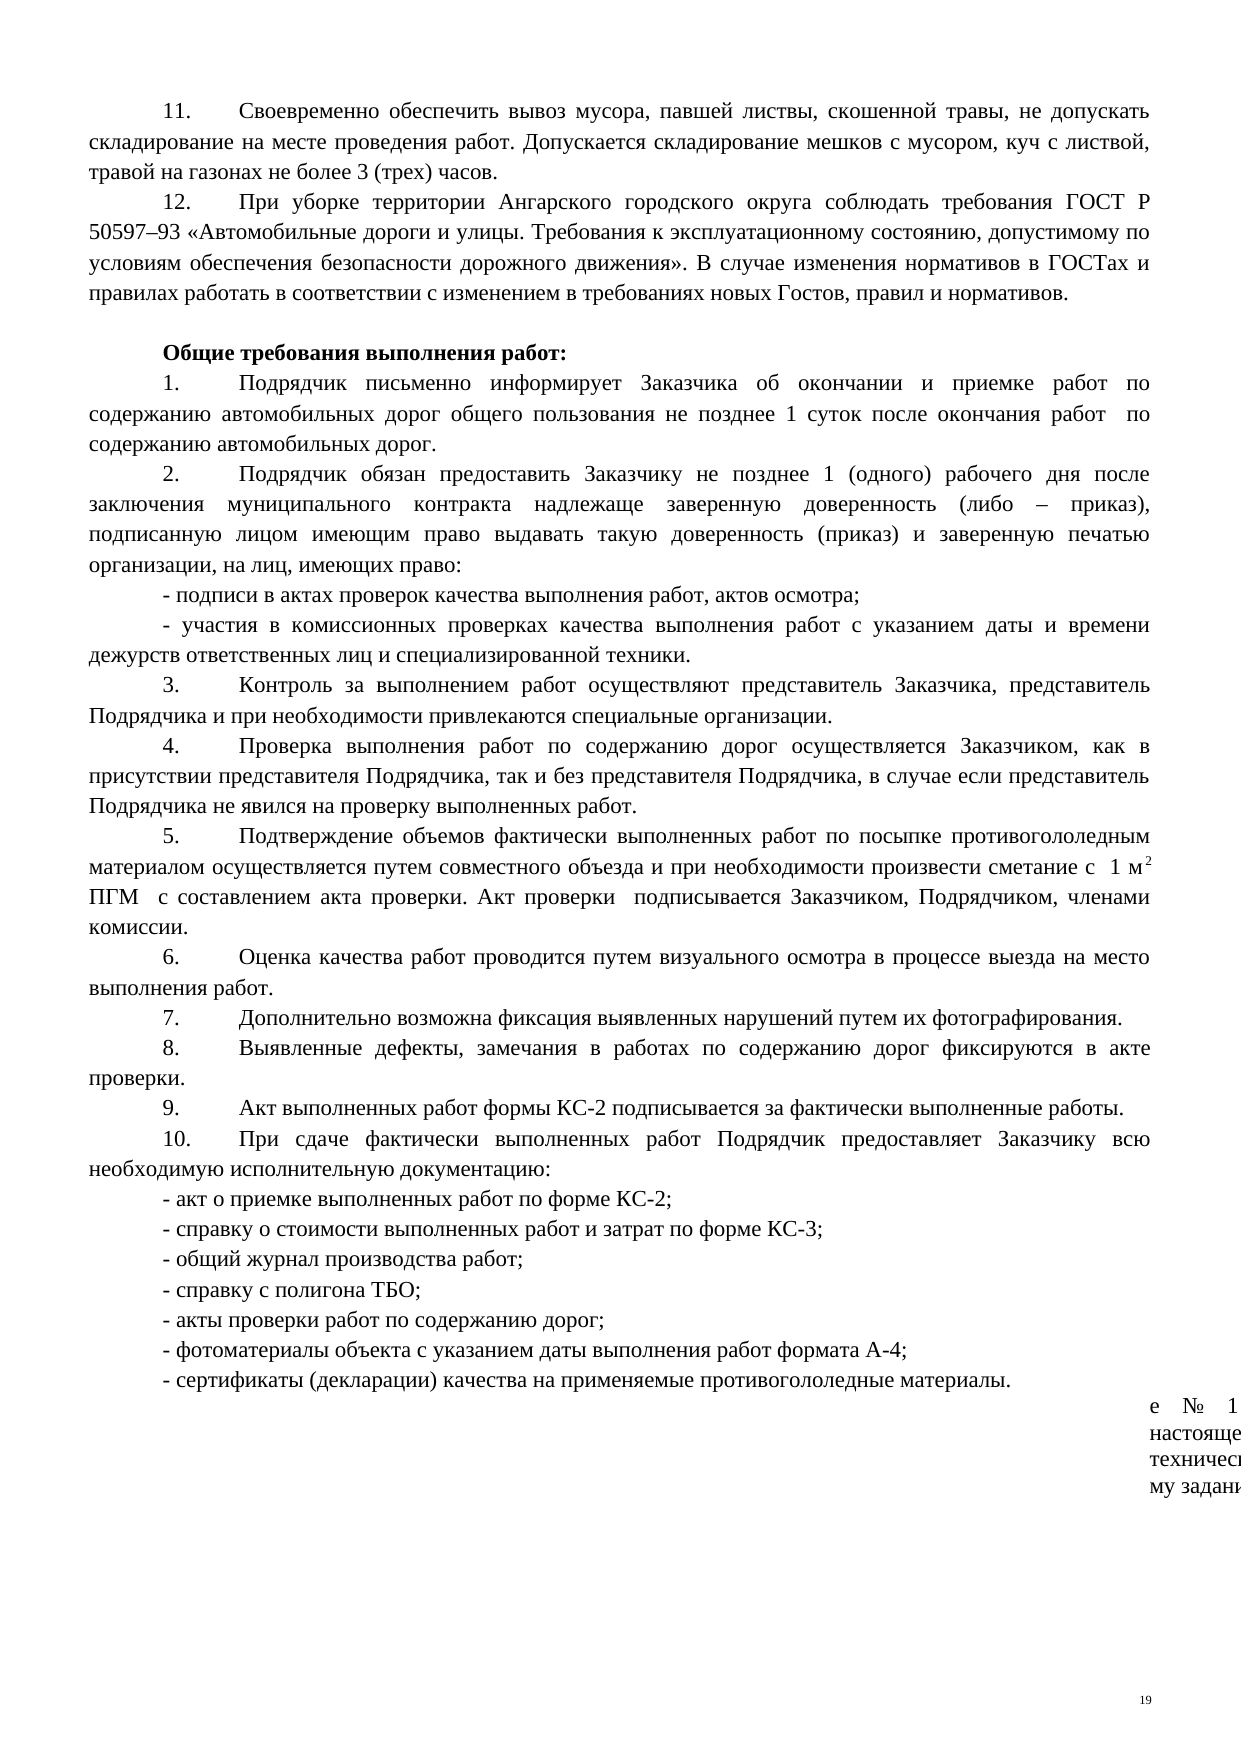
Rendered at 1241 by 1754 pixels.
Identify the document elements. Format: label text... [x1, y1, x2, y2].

list Контроль за выполнением работ осуществляют представитель Заказчика, представитель Подрядчика и при необходимости привлекаются специальные организации. [89, 671, 1152, 728]
list При уборке территории Ангарского городского округа соблюдать требования ГОСТ Р 50597–93 «Автомобильные дороги и улицы. Требования к эксплуатационному состоянию, допустимому по условиям обеспечения безопасности дорожного движения». В случае изменения нормативов в ГОСТах и правилах работать в соответствии с изменением в требованиях новых Гостов, правил и нормативов. [89, 188, 1152, 305]
text - фотоматериалы объекта с указанием даты выполнения работ формата А-4; [89, 1336, 1152, 1362]
list При сдаче фактически выполненных работ Подрядчик предоставляет Заказчику всю необходимую исполнительную документацию: [89, 1124, 1152, 1181]
list Своевременно обеспечить вывоз мусора, павшей листвы, скошенной травы, не допускать складирование на месте проведения работ. Допускается складирование мешков с мусором, куч с листвой, травой на газонах не более 3 (трех) часов. [89, 97, 1152, 184]
list Оценка качества работ проводится путем визуального осмотра в процессе выезда на место выполнения работ. [89, 943, 1152, 1000]
list Проверка выполнения работ по содержанию дорог осуществляется Заказчиком, как в присутствии представителя Подрядчика, так и без представителя Подрядчика, в случае если представитель Подрядчика не явился на проверку выполненных работ. [89, 732, 1152, 819]
text Общие требования выполнения работ: [89, 339, 1152, 366]
list Дополнительно возможна фиксация выявленных нарушений путем их фотографирования. [89, 1004, 1152, 1030]
text - справку о стоимости выполненных работ и затрат по форме КС-3; [89, 1215, 1152, 1242]
list Выявленные дефекты, замечания в работах по содержанию дорог фиксируются в акте проверки. [89, 1034, 1152, 1091]
text - акт о приемке выполненных работ по форме КС-2; [89, 1185, 1152, 1211]
text - подписи в актах проверок качества выполнения работ, актов осмотра; [89, 581, 1152, 607]
list Подтверждение объемов фактически выполненных работ по посыпке противогололедным материалом осуществляется путем совместного объезда и при необходимости произвести сметание с 1 м2 ПГМ с составлением акта проверки. Акт проверки подписывается Заказчиком, Подрядчиком, членами комиссии. [89, 822, 1152, 939]
text - общий журнал производства работ; [89, 1245, 1152, 1272]
list Подрядчик письменно информирует Заказчика об окончании и приемке работ по содержанию автомобильных дорог общего пользования не позднее 1 суток после окончания работ по содержанию автомобильных дорог. [89, 369, 1152, 456]
text - акты проверки работ по содержанию дорог; [89, 1306, 1152, 1332]
text - сертификаты (декларации) качества на применяемые противогололедные материалы. [89, 1366, 1152, 1393]
text - справку с полигона ТБО; [89, 1276, 1152, 1302]
text - участия в комиссионных проверках качества выполнения работ с указанием даты и времени дежурств ответственных лиц и специализированной техники. [89, 611, 1152, 668]
text е № 1 к настоящему техническому заданию [1149, 1393, 1240, 1498]
list Подрядчик обязан предоставить Заказчику не позднее 1 (одного) рабочего дня после заключения муниципального контракта надлежаще заверенную доверенность (либо – приказ), подписанную лицом имеющим право выдавать такую доверенность (приказ) и заверенную печатью организации, на лиц, имеющих право: [89, 460, 1152, 577]
list Акт выполненных работ формы КС-2 подписывается за фактически выполненные работы. [89, 1094, 1152, 1121]
